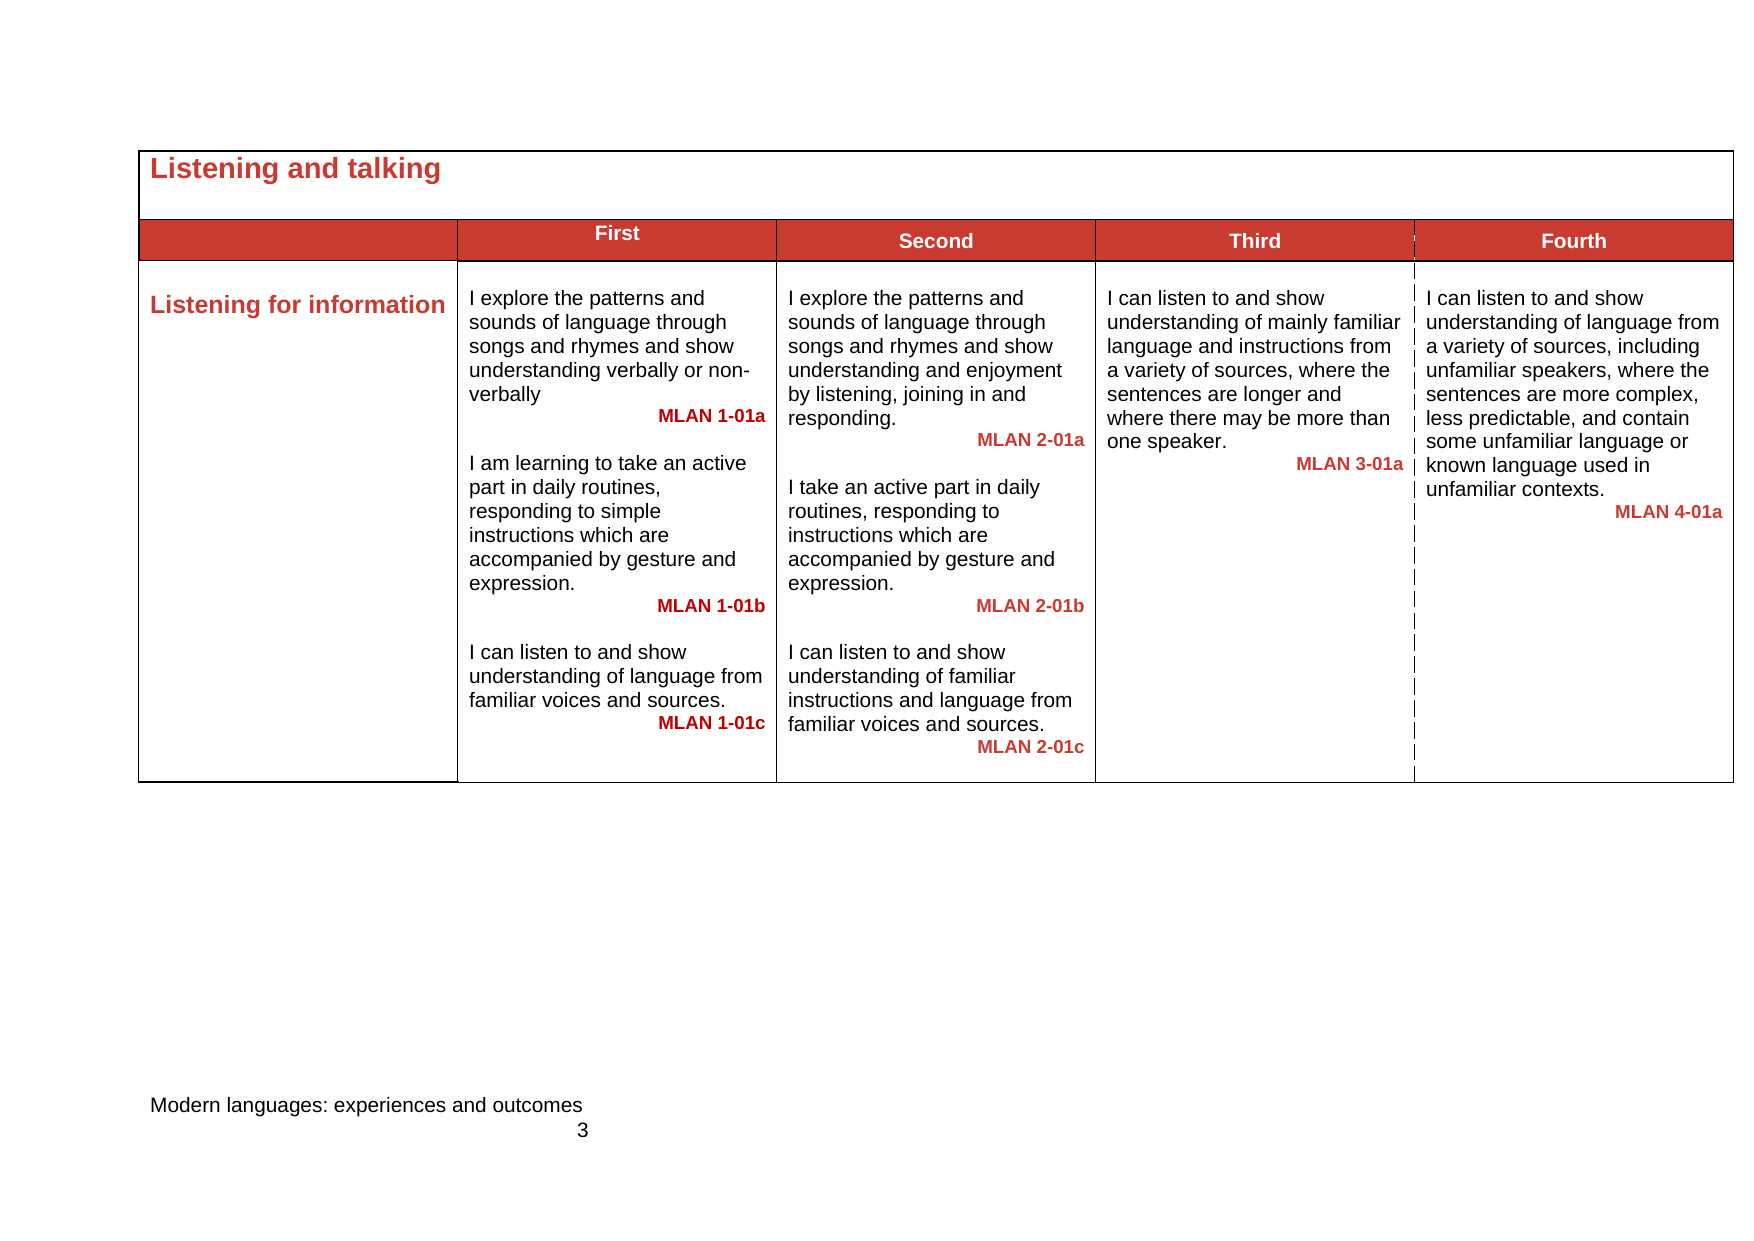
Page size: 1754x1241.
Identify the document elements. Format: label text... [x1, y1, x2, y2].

table_cell First [458, 220, 776, 260]
table_cell Third [1096, 220, 1414, 260]
table_cell I can listen to and show understanding of mainly familiar language and instructions from a variety of sources, where the sentences are longer and where there may be more than one speaker. MLAN 3-01a [1096, 262, 1414, 781]
table_header Listening and talking [140, 152, 1733, 219]
table_cell Second [777, 220, 1095, 260]
table_cell I explore the patterns and sounds of language through songs and rhymes and show understanding and enjoyment by listening, joining in and responding. MLAN 2-01a I take an active part in daily routines, responding to instructions which are accompanied by gesture and expression. MLAN 2-01b I can listen to and show understanding of familiar instructions and language from familiar voices and sources. MLAN 2-01c [777, 262, 1095, 781]
table_cell Listening for information [139, 261, 457, 781]
table_cell Fourth [1415, 220, 1733, 260]
table_cell I explore the patterns and sounds of language through songs and rhymes and show understanding verbally or non-verbally MLAN 1-01a I am learning to take an active part in daily routines, responding to simple instructions which are accompanied by gesture and expression. MLAN 1-01b I can listen to and show understanding of language from familiar voices and sources. MLAN 1-01c [458, 262, 776, 781]
table_cell [140, 220, 457, 260]
table_cell I can listen to and show understanding of language from a variety of sources, including unfamiliar speakers, where the sentences are more complex, less predictable, and contain some unfamiliar language or known language used in unfamiliar contexts. MLAN 4-01a [1415, 262, 1733, 781]
